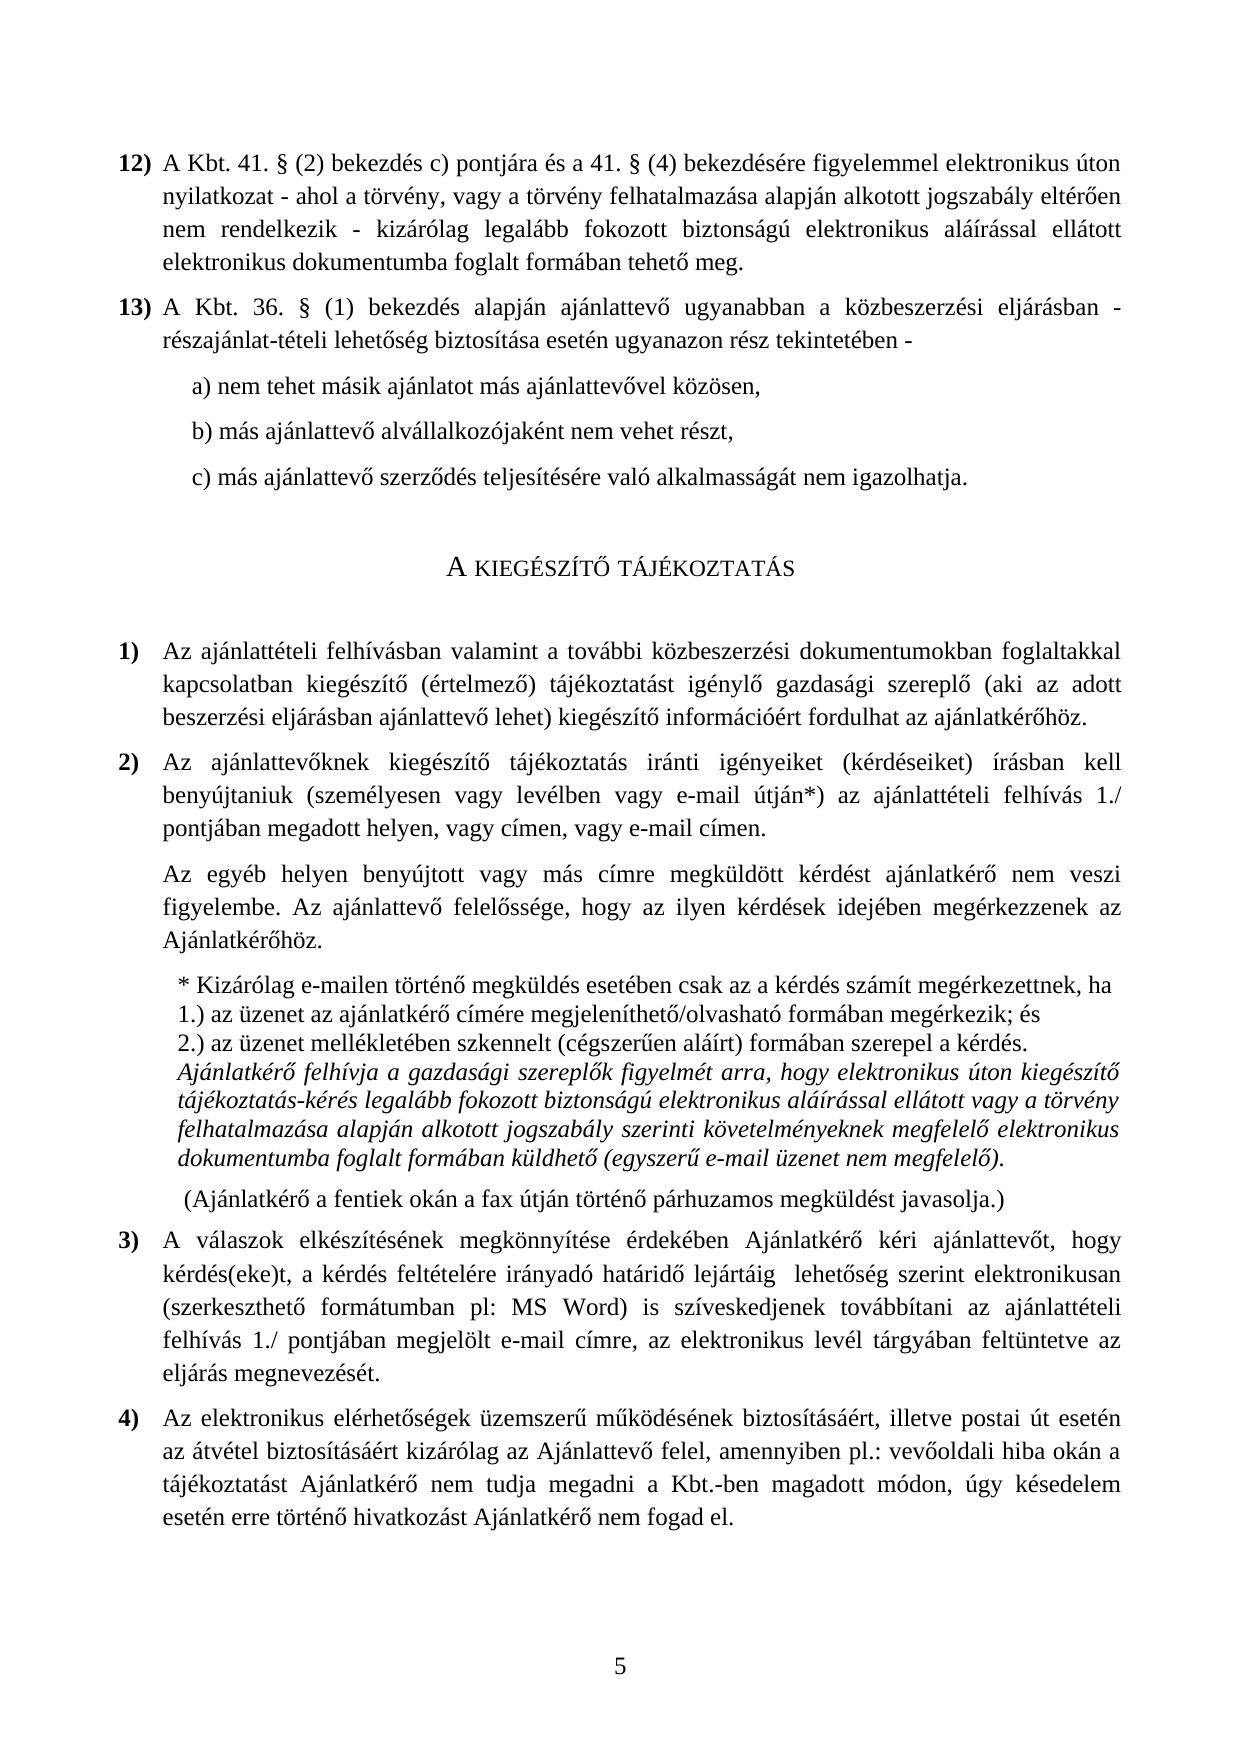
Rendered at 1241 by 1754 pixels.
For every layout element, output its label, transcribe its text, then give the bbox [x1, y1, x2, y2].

list c) más ajánlattevő szerződés teljesítésére való alkalmasságát nem igazolhatja. [192, 462, 1122, 491]
list Az elektronikus elérhetőségek üzemszerű működésének biztosításáért, illetve postai út esetén az átvétel biztosításáért kizárólag az Ajánlattevő felel, amennyiben pl.: vevőoldali hiba okán a tájékoztatást Ajánlatkérő nem tudja megadni a Kbt.-ben magadott módon, úgy késedelem esetén erre történő hivatkozást Ajánlatkérő nem fogad el. [118, 1403, 1122, 1531]
list Ajánlatkérő felhívja a gazdasági szereplők figyelmét arra, hogy elektronikus úton kiegészítő tájékoztatás-kérés legalább fokozott biztonságú elektronikus aláírással ellátott vagy a törvény felhatalmazása alapján alkotott jogszabály szerinti követelményeknek megfelelő elektronikus dokumentumba foglalt formában küldhető (egyszerű e-mail üzenet nem megfelelő). [177, 1057, 1122, 1172]
text Az egyéb helyen benyújtott vagy más címre megküldött kérdést ajánlatkérő nem veszi figyelembe. Az ajánlattevő felelőssége, hogy az ilyen kérdések idejében megérkezzenek az Ajánlatkérőhöz. [162, 859, 1122, 954]
list 2.) az üzenet mellékletében szkennelt (cégszerűen aláírt) formában szerepel a kérdés. [177, 1028, 1122, 1057]
list A Kbt. 41. § (2) bekezdés c) pontjára és a 41. § (4) bekezdésére figyelemmel elektronikus úton nyilatkozat - ahol a törvény, vagy a törvény felhatalmazása alapján alkotott jogszabály eltérően nem rendelkezik - kizárólag legalább fokozott biztonságú elektronikus aláírással ellátott elektronikus dokumentumba foglalt formában tehető meg. [118, 148, 1122, 276]
list A válaszok elkészítésének megkönnyítése érdekében Ajánlatkérő kéri ajánlattevőt, hogy kérdés(eke)t, a kérdés feltételére irányadó határidő lejártáig lehetőség szerint elektronikusan (szerkeszthető formátumban pl: MS Word) is szíveskedjenek továbbítani az ajánlattételi felhívás 1./ pontjában megjelölt e-mail címre, az elektronikus levél tárgyában feltüntetve az eljárás megnevezését. [118, 1226, 1122, 1386]
list a) nem tehet másik ajánlatot más ajánlattevővel közösen, [192, 371, 1122, 399]
list Az ajánlattételi felhívásban valamint a további közbeszerzési dokumentumokban foglaltakkal kapcsolatban kiegészítő (értelmező) tájékoztatást igénylő gazdasági szereplő (aki az adott beszerzési eljárásban ajánlattevő lehet) kiegészítő információért fordulhat az ajánlatkérőhöz. [118, 636, 1122, 731]
list Az ajánlattevőknek kiegészítő tájékoztatás iránti igényeiket (kérdéseiket) írásban kell benyújtaniuk (személyesen vagy levélben vagy e-mail útján*) az ajánlattételi felhívás 1./ pontjában megadott helyen, vagy címen, vagy e-mail címen. [118, 747, 1122, 842]
text * Kizárólag e-mailen történő megküldés esetében csak az a kérdés számít megérkezettnek, ha [177, 971, 1122, 999]
list A Kbt. 36. § (1) bekezdés alapján ajánlattevő ugyanabban a közbeszerzési eljárásban - részajánlat-tételi lehetőség biztosítása esetén ugyanazon rész tekintetében - [118, 292, 1122, 354]
list (Ajánlatkérő a fentiek okán a fax útján történő párhuzamos megküldést javasolja.) [177, 1184, 1122, 1213]
list 1.) az üzenet az ajánlatkérő címére megjeleníthető/olvasható formában megérkezik; és [177, 999, 1122, 1028]
subtitle A kiegészítő tájékoztatás [118, 549, 1123, 582]
list b) más ajánlattevő alvállalkozójaként nem vehet részt, [192, 416, 1122, 445]
